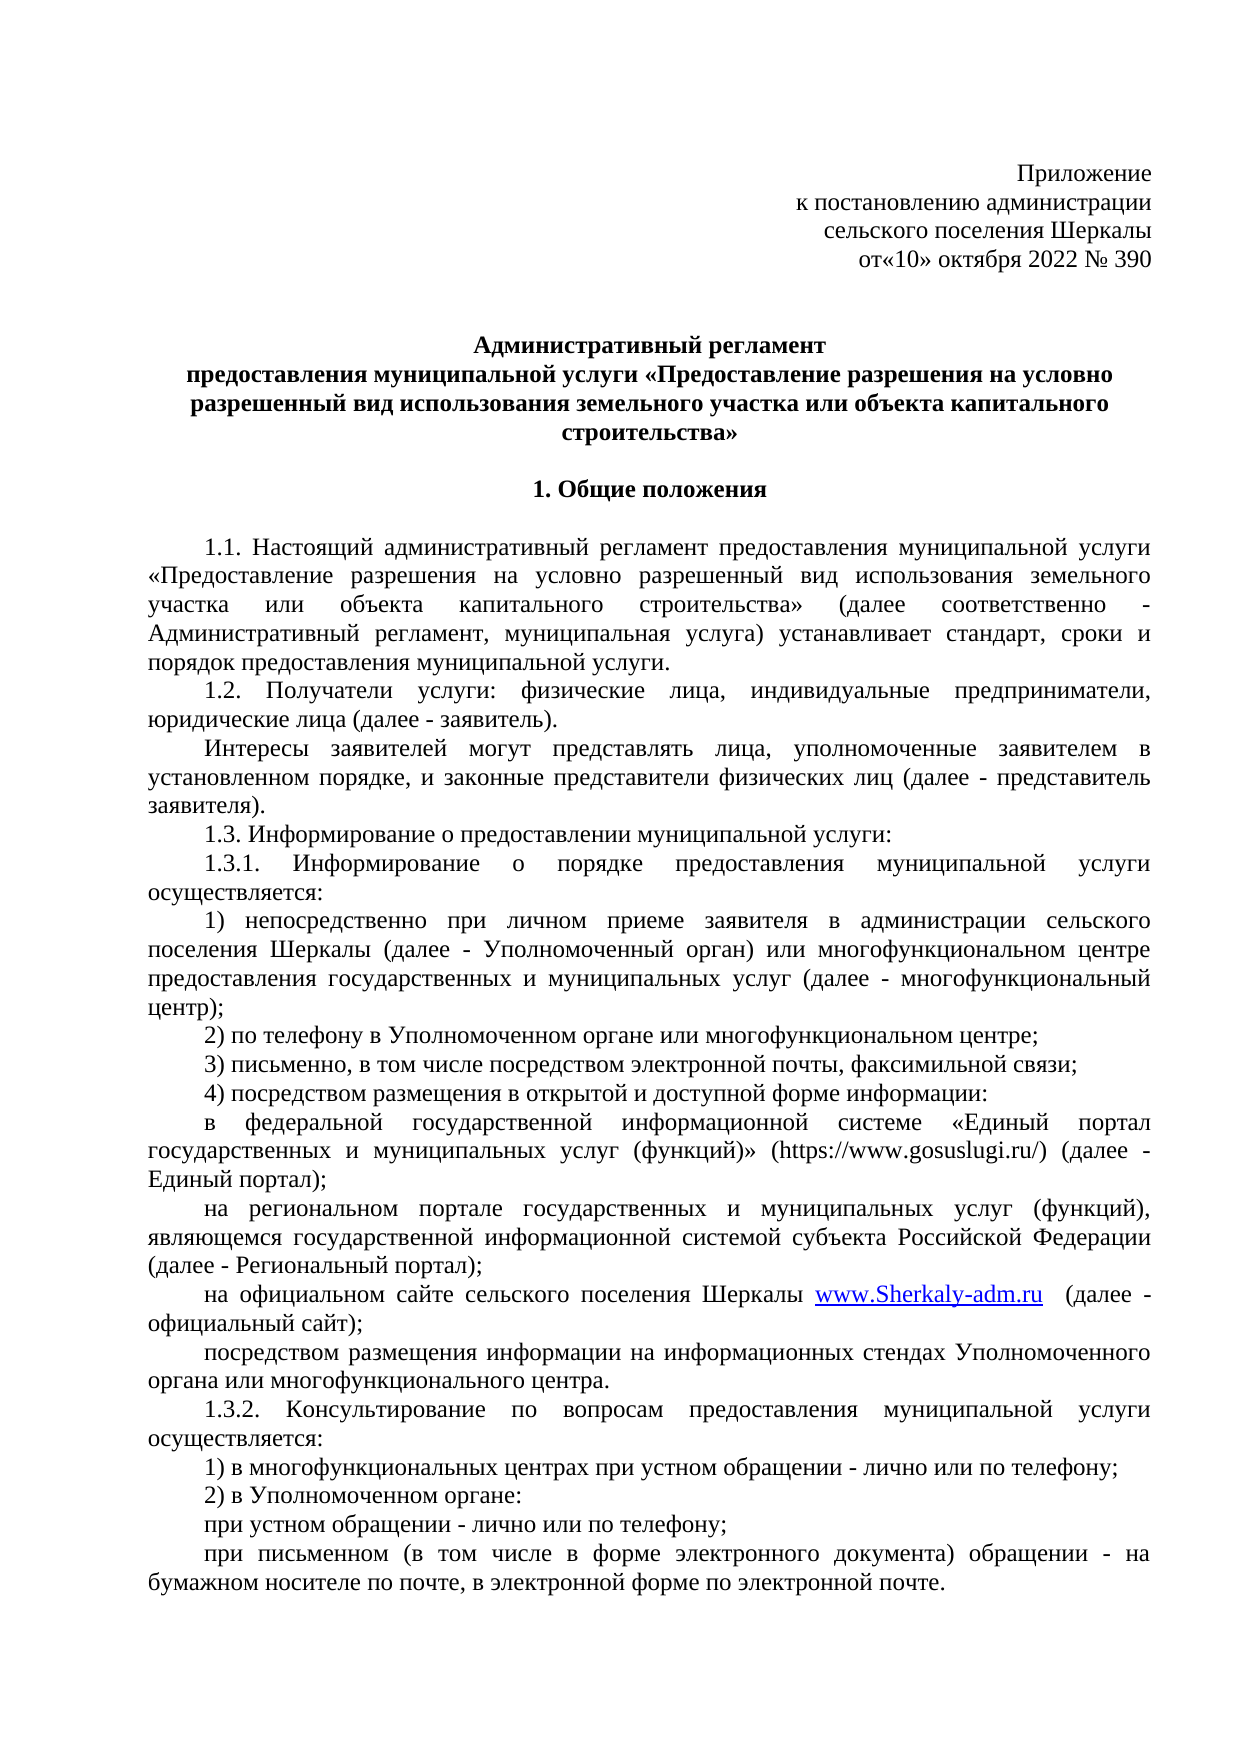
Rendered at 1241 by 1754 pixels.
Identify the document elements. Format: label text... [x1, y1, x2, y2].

text 1.1. Настоящий административный регламент предоставления муниципальной услуги «Предоставление разрешения на условно разрешенный вид использования земельного участка или объекта капитального строительства» (далее соответственно - Административный регламент, муниципальная услуга) устанавливает стандарт, сроки и порядок предоставления муниципальной услуги. [148, 532, 1152, 675]
text 2) в Уполномоченном органе: [148, 1480, 1152, 1509]
text Административный регламент [148, 330, 1152, 359]
text 1.3. Информирование о предоставлении муниципальной услуги: [148, 819, 1152, 848]
text Интересы заявителей могут представлять лица, уполномоченные заявителем в установленном порядке, и законные представители физических лиц (далее - представитель заявителя). [148, 733, 1152, 819]
text 1) в многофункциональных центрах при устном обращении - лично или по телефону; [148, 1452, 1152, 1480]
text Приложение [148, 158, 1152, 187]
text 3) письменно, в том числе посредством электронной почты, факсимильной связи; [148, 1049, 1152, 1078]
text 1.3.1. Информирование о порядке предоставления муниципальной услуги осуществляется: [148, 848, 1152, 905]
text 1.2. Получатели услуги: физические лица, индивидуальные предприниматели, юридические лица (далее - заявитель). [148, 675, 1152, 733]
text при устном обращении - лично или по телефону; [148, 1509, 1152, 1538]
text к постановлению администрации [148, 187, 1152, 215]
text на официальном сайте сельского поселения Шеркалы www.Sherkaly-adm.ru (далее - официальный сайт); [148, 1279, 1152, 1337]
text сельского поселения Шеркалы [148, 215, 1152, 244]
text на региональном портале государственных и муниципальных услуг (функций), являющемся государственной информационной системой субъекта Российской Федерации (далее - Региональный портал); [148, 1193, 1152, 1279]
text 4) посредством размещения в открытой и доступной форме информации: [148, 1078, 1152, 1107]
text 1.3.2. Консультирование по вопросам предоставления муниципальной услуги осуществляется: [148, 1394, 1152, 1452]
title 1. Общие положения [148, 474, 1152, 503]
text предоставления муниципальной услуги «Предоставление разрешения на условно разрешенный вид использования земельного участка или объекта капитального строительства» [148, 359, 1152, 445]
text при письменном (в том числе в форме электронного документа) обращении - на бумажном носителе по почте, в электронной форме по электронной почте. [148, 1538, 1152, 1595]
text 1) непосредственно при личном приеме заявителя в администрации сельского поселения Шеркалы (далее - Уполномоченный орган) или многофункциональном центре предоставления государственных и муниципальных услуг (далее - многофункциональный центр); [148, 905, 1152, 1020]
text посредством размещения информации на информационных стендах Уполномоченного органа или многофункционального центра. [148, 1337, 1152, 1394]
text в федеральной государственной информационной системе «Единый портал государственных и муниципальных услуг (функций)» (https://www.gosuslugi.ru/) (далее - Единый портал); [148, 1107, 1152, 1193]
text 2) по телефону в Уполномоченном органе или многофункциональном центре; [148, 1020, 1152, 1049]
text от«10» октября 2022 № 390 [148, 244, 1152, 273]
